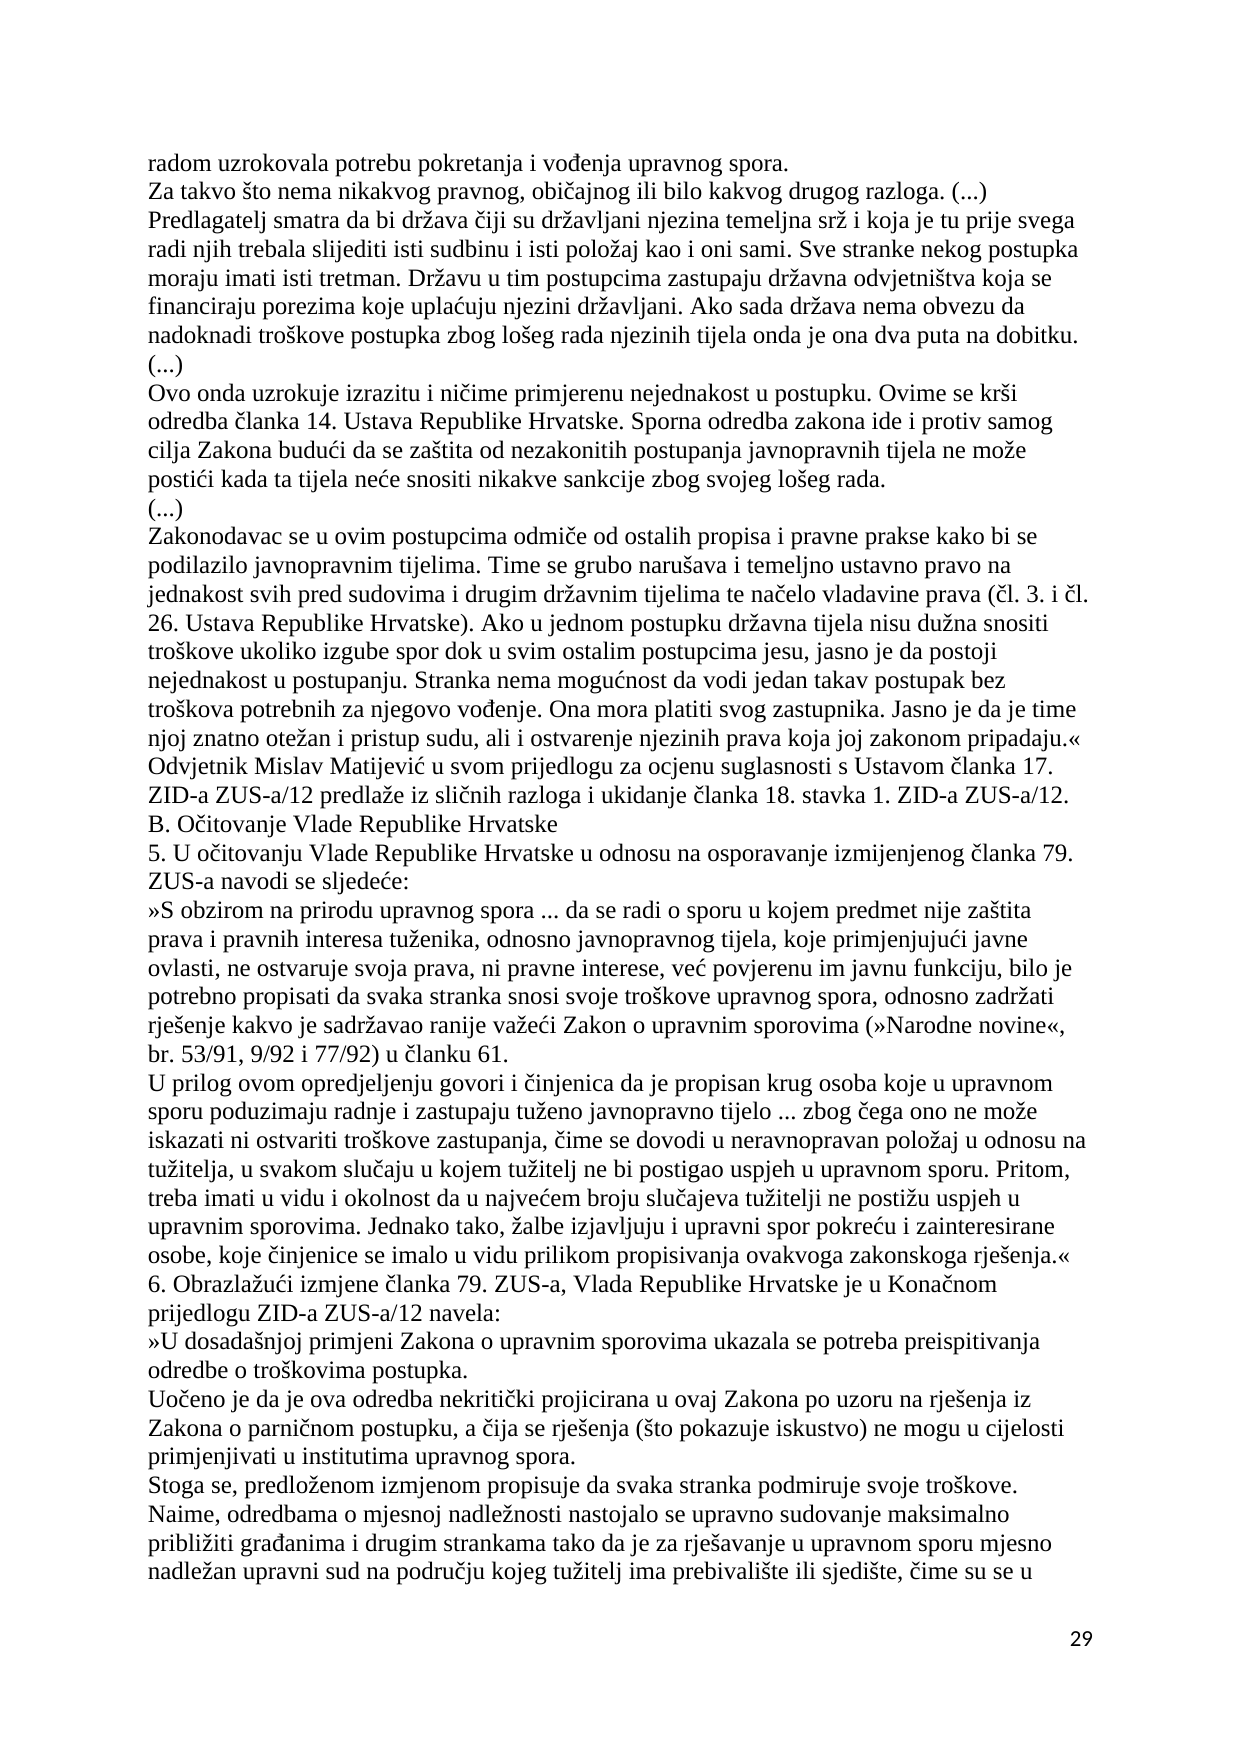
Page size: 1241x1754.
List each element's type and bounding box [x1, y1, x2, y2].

text [148, 148, 1093, 1585]
